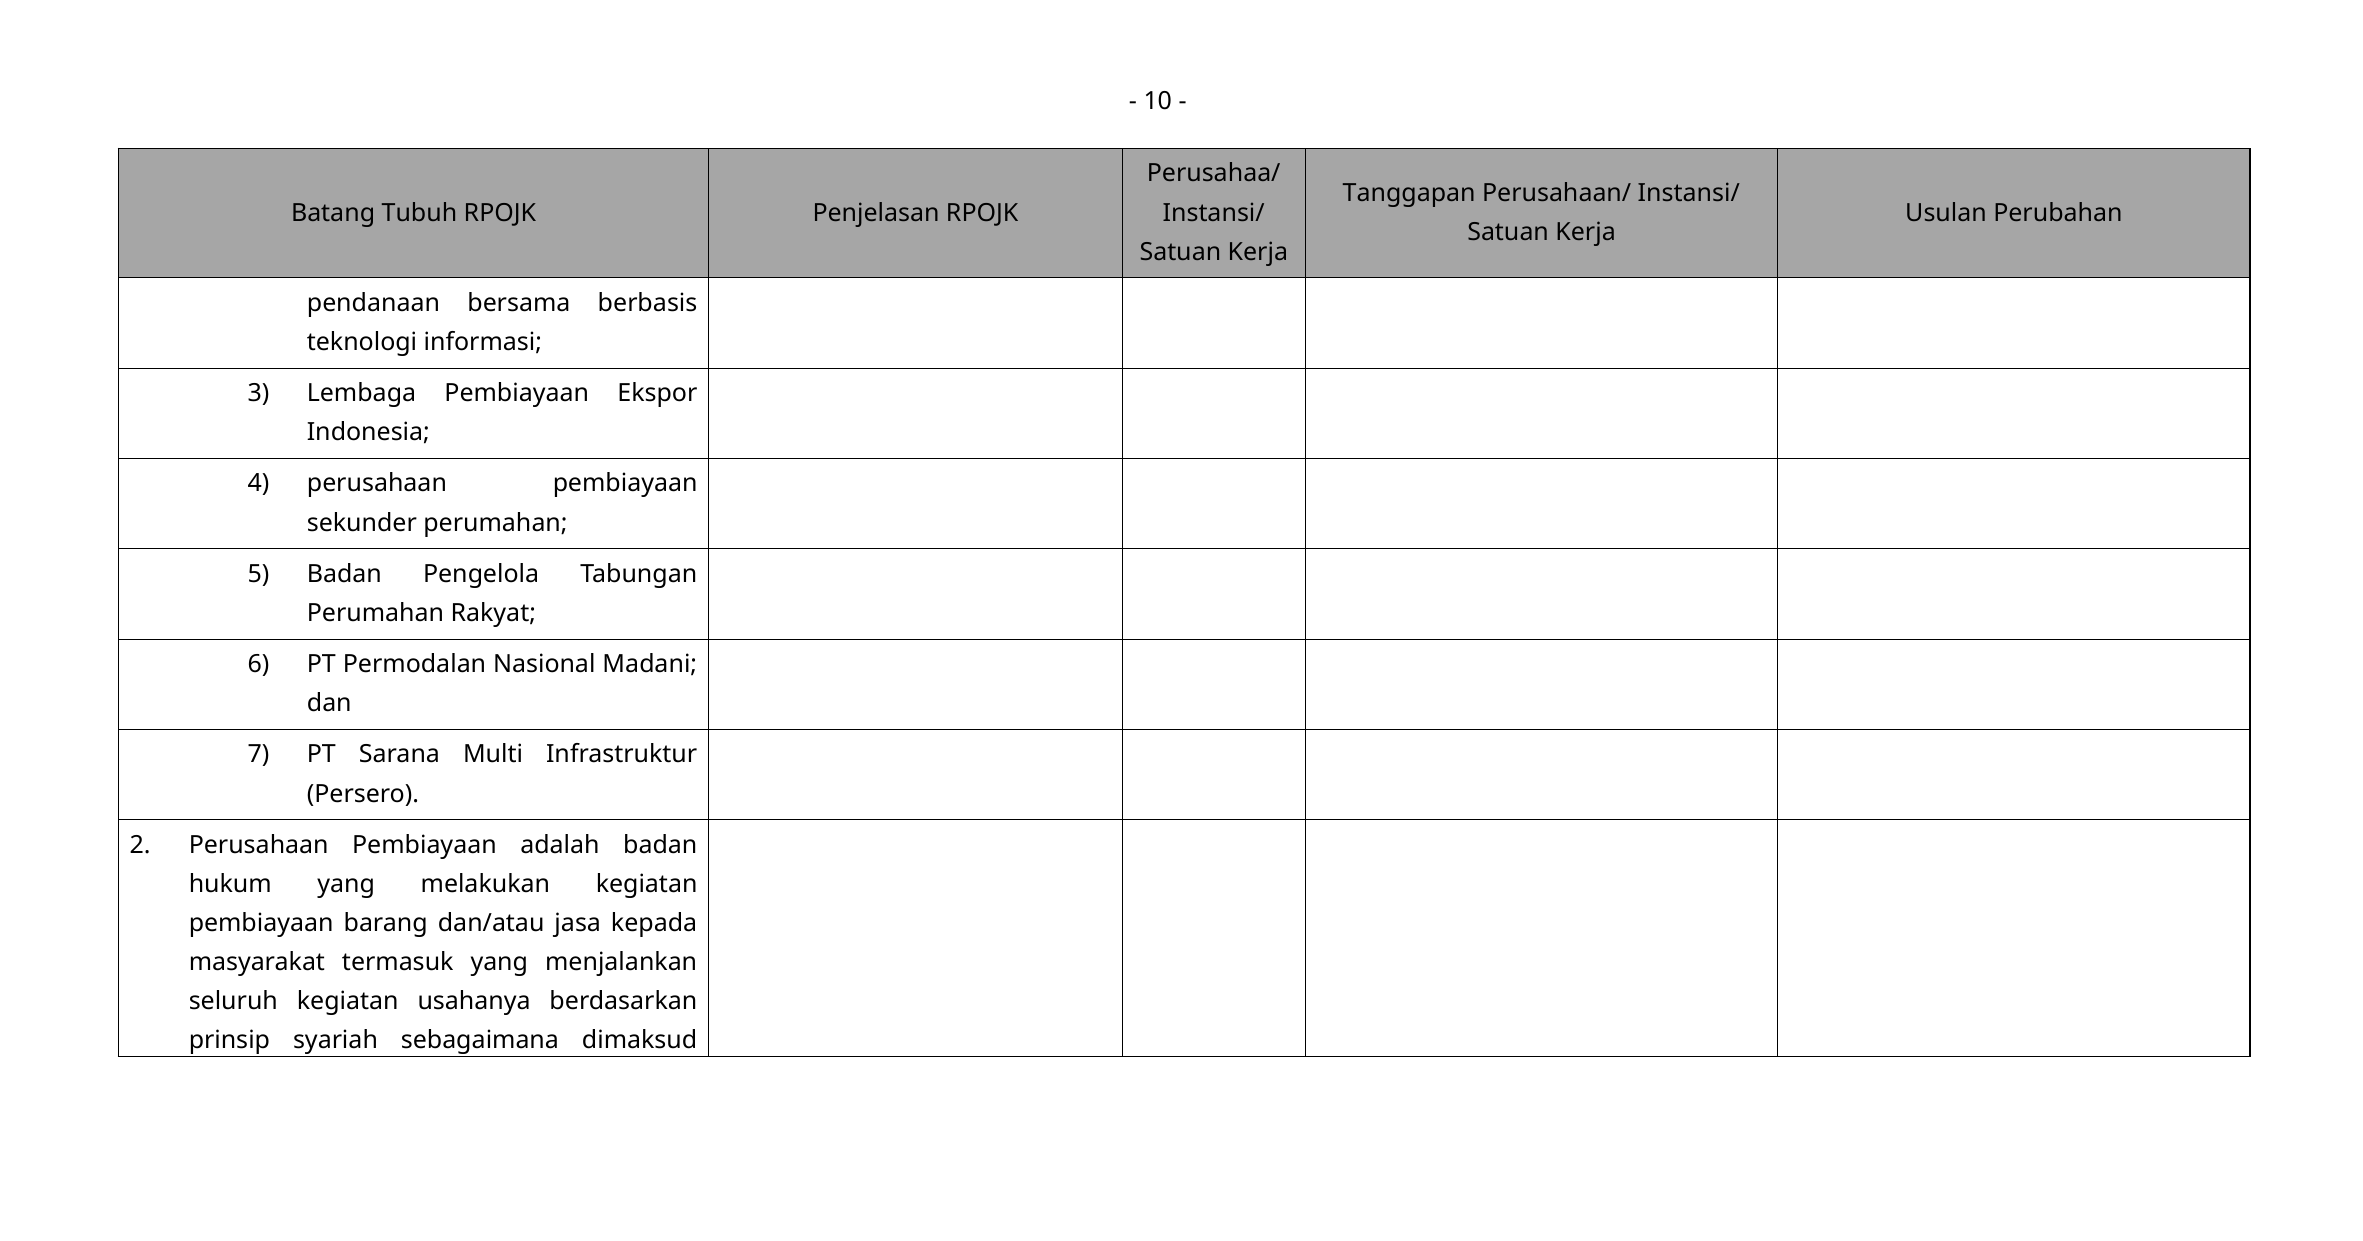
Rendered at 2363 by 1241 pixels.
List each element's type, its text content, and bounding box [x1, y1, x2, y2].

table_cell [709, 459, 1122, 548]
table_cell [1778, 459, 2249, 548]
table_cell [1778, 730, 2249, 819]
table_cell Lembaga Pembiayaan Ekspor Indonesia; [119, 369, 708, 458]
table_cell [1123, 730, 1305, 819]
table_cell [1123, 459, 1305, 548]
table_cell [1306, 640, 1777, 729]
table_cell [1778, 640, 2249, 729]
table_cell [709, 278, 1122, 367]
table_cell [1123, 549, 1305, 638]
table_cell [1306, 730, 1777, 819]
table_cell [1778, 820, 2249, 1056]
table_cell [1778, 369, 2249, 458]
table_header Tanggapan Perusahaan/ Instansi/ Satuan Kerja [1306, 149, 1777, 277]
table_cell [1123, 640, 1305, 729]
table_header Perusahaa/ Instansi/ Satuan Kerja [1123, 149, 1305, 277]
table_cell [1306, 459, 1777, 548]
table_cell [1306, 369, 1777, 458]
table_cell [1123, 820, 1305, 1056]
table_cell [709, 640, 1122, 729]
table_cell [1123, 278, 1305, 367]
table_header Usulan Perubahan [1778, 149, 2249, 277]
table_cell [119, 820, 708, 1056]
table_cell [1306, 278, 1777, 367]
table_cell [1778, 549, 2249, 638]
table_cell [1306, 820, 1777, 1056]
table_cell [1123, 369, 1305, 458]
table_cell [1778, 278, 2249, 367]
table_cell PT Sarana Multi Infrastruktur (Persero). [119, 730, 708, 819]
table_header Batang Tubuh RPOJK [119, 149, 708, 277]
table_cell [709, 369, 1122, 458]
table_cell Badan Pengelola Tabungan Perumahan Rakyat; [119, 549, 708, 638]
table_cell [119, 278, 708, 367]
table_cell perusahaan pembiayaan sekunder perumahan; [119, 459, 708, 548]
table_cell [709, 730, 1122, 819]
table_header Penjelasan RPOJK [709, 149, 1122, 277]
table_cell [709, 820, 1122, 1056]
table_cell [709, 549, 1122, 638]
table_cell PT Permodalan Nasional Madani; dan [119, 640, 708, 729]
table_cell [1306, 549, 1777, 638]
